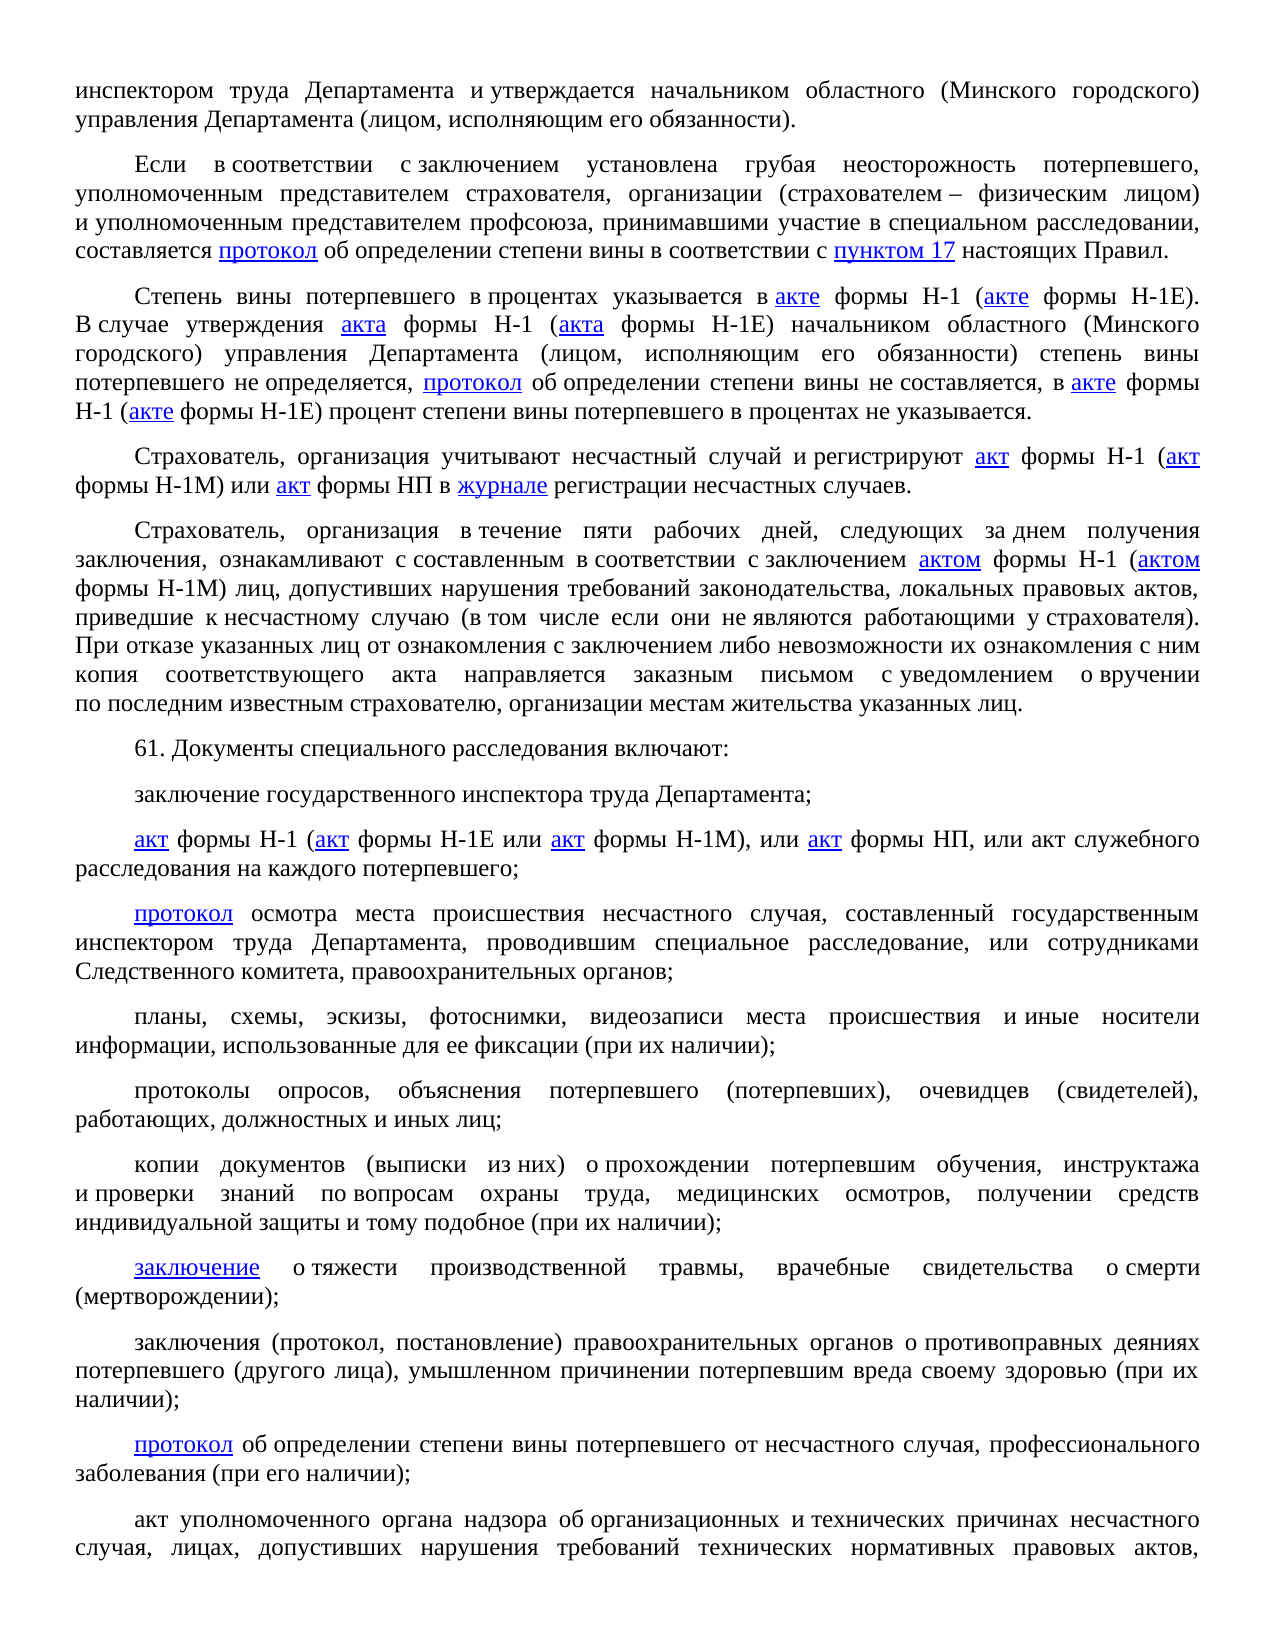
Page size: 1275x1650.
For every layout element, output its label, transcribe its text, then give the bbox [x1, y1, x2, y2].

text акт формы Н-1 (акт формы Н-1Е или акт формы Н-1М), или акт формы НП, или акт служебного расследования на каждого потерпевшего; [75, 824, 1200, 882]
text заключения (протокол, постановление) правоохранительных органов о противоправных деяниях потерпевшего (другого лица), умышленном причинении потерпевшим вреда своему здоровью (при их наличии); [75, 1327, 1200, 1413]
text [75, 1504, 1200, 1561]
text протоколы опросов, объяснения потерпевшего (потерпевших), очевидцев (свидетелей), работающих, должностных и иных лиц; [75, 1075, 1200, 1133]
text копии документов (выписки из них) о прохождении потерпевшим обучения, инструктажа и проверки знаний по вопросам охраны труда, медицинских осмотров, получении средств индивидуальной защиты и тому подобное (при их наличии); [75, 1149, 1200, 1236]
text Страхователь, организация в течение пяти рабочих дней, следующих за днем получения заключения, ознакамливают с составленным в соответствии с заключением актом формы Н-1 (актом формы Н-1М) лиц, допустивших нарушения требований законодательства, локальных правовых актов, приведшие к несчастному случаю (в том числе если они не являются работающими у страхователя). При отказе указанных лиц от ознакомления с заключением либо невозможности их ознакомления с ним копия соответствующего акта направляется заказным письмом с уведомлением о вручении по последним известным страхователю, организации местам жительства указанных лиц. [75, 515, 1200, 717]
text 61. Документы специального расследования включают: [75, 733, 1200, 762]
text планы, схемы, эскизы, фотоснимки, видеозаписи места происшествия и иные носители информации, использованные для ее фиксации (при их наличии); [75, 1001, 1200, 1059]
text протокол осмотра места происшествия несчастного случая, составленный государственным инспектором труда Департамента, проводившим специальное расследование, или сотрудниками Следственного комитета, правоохранительных органов; [75, 898, 1200, 984]
text протокол об определении степени вины потерпевшего от несчастного случая, профессионального заболевания (при его наличии); [75, 1429, 1200, 1487]
text Если в соответствии с заключением установлена грубая неосторожность потерпевшего, уполномоченным представителем страхователя, организации (страхователем – физическим лицом) и уполномоченным представителем профсоюза, принимавшими участие в специальном расследовании, составляется протокол об определении степени вины в соответствии с пунктом 17 настоящих Правил. [75, 149, 1200, 264]
text заключение о тяжести производственной травмы, врачебные свидетельства о смерти (мертворождении); [75, 1252, 1200, 1310]
text заключение государственного инспектора труда Департамента; [75, 779, 1200, 807]
text Степень вины потерпевшего в процентах указывается в акте формы Н-1 (акте формы Н-1Е). В случае утверждения акта формы Н-1 (акта формы Н-1Е) начальником областного (Минского городского) управления Департамента (лицом, исполняющим его обязанности) степень вины потерпевшего не определяется, протокол об определении степени вины не составляется, в акте формы Н-1 (акте формы Н-1Е) процент степени вины потерпевшего в процентах не указывается. [75, 281, 1200, 424]
text Страхователь, организация учитывают несчастный случай и регистрируют акт формы Н-1 (акт формы Н-1М) или акт формы НП в журнале регистрации несчастных случаев. [75, 441, 1200, 499]
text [75, 75, 1200, 132]
